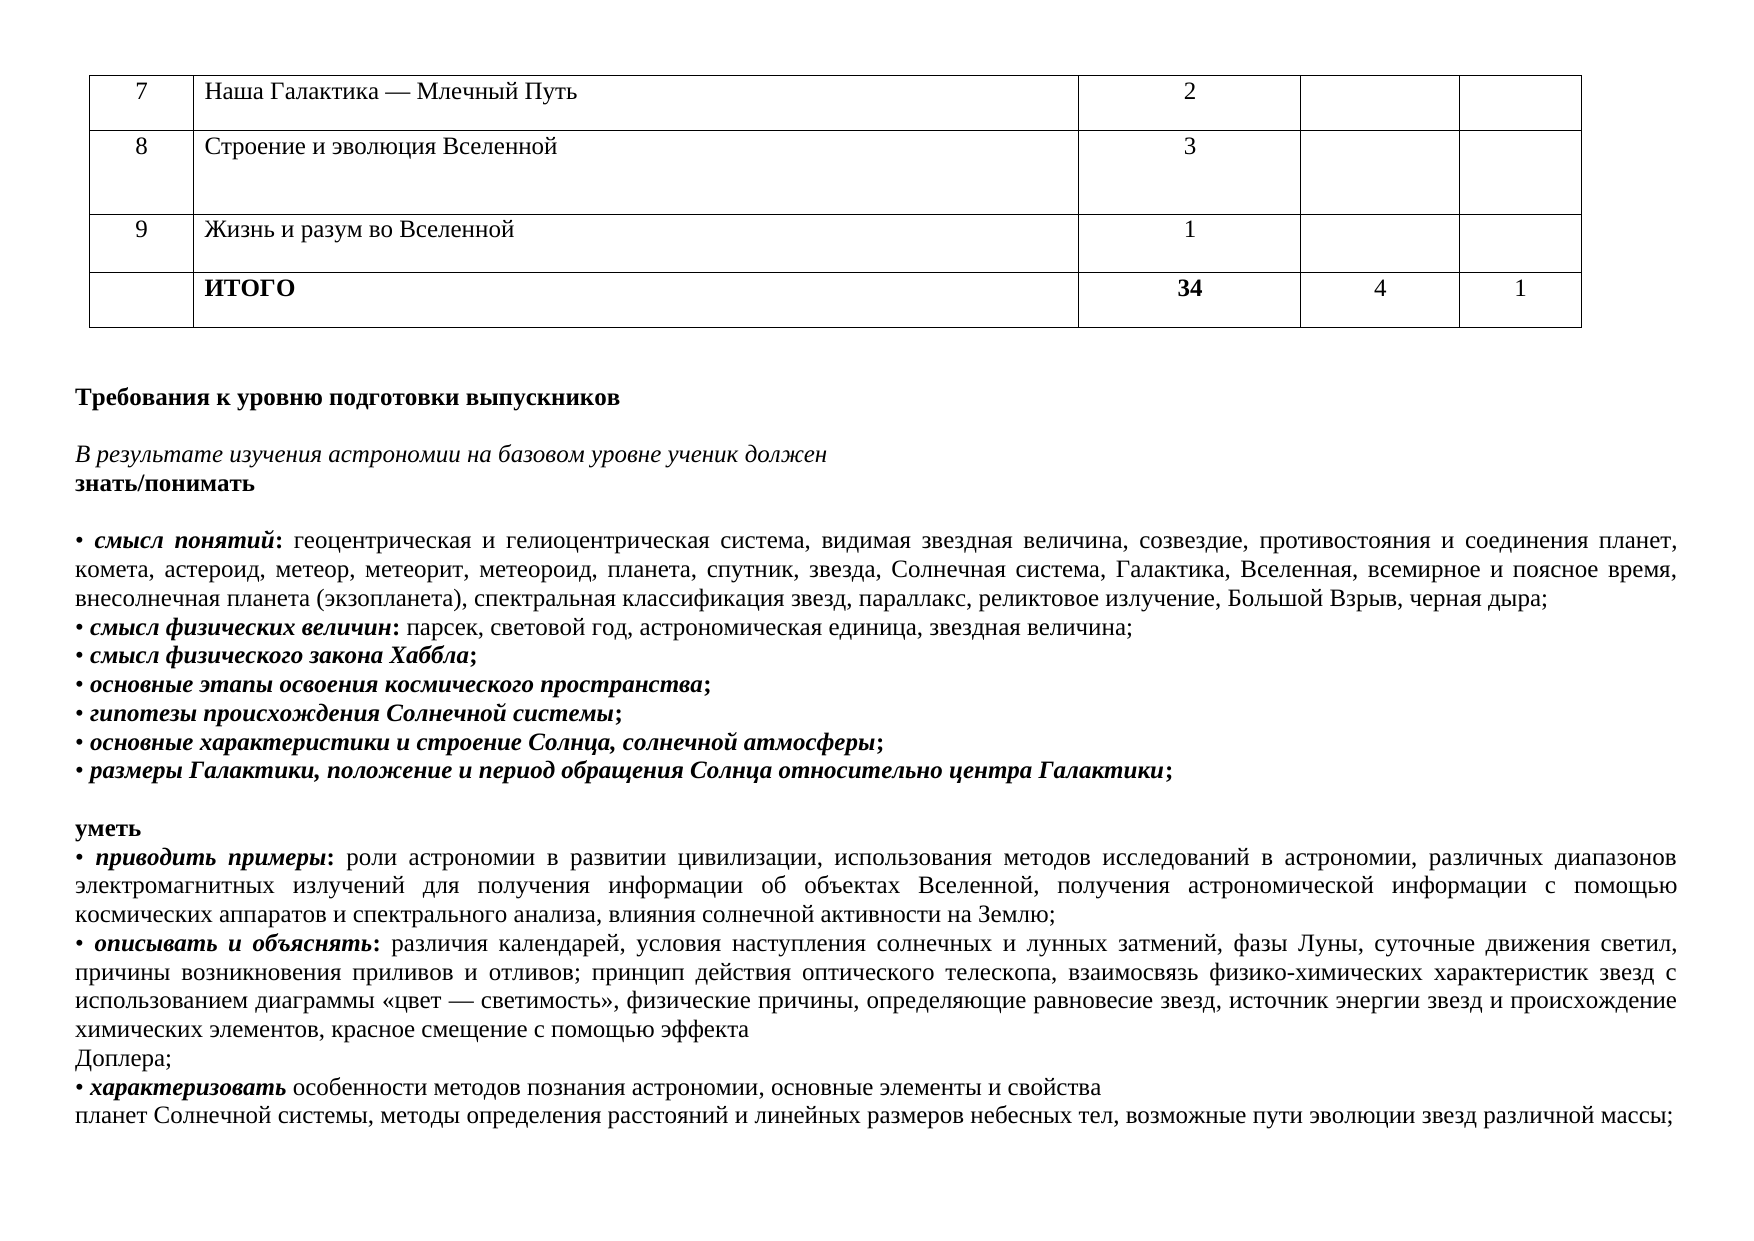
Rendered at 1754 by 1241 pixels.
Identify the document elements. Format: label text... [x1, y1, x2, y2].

text • характеризовать особенности методов познания астрономии, основные элементы и свойства [75, 1072, 1679, 1101]
table_cell 7 [90, 76, 193, 130]
table_cell 1 [1079, 215, 1300, 272]
table_cell 8 [90, 131, 193, 213]
text Доплера; [75, 1043, 1679, 1072]
text уметь [75, 813, 1679, 842]
text знать/понимать [75, 468, 1679, 497]
text Требования к уровню подготовки выпускников [75, 382, 1679, 411]
text • основные характеристики и строение Солнца, солнечной атмосферы; [75, 727, 1679, 756]
table_cell [1460, 215, 1581, 272]
text • приводить примеры: роли астрономии в развитии цивилизации, использования методов исследований в астрономии, различных диапазонов электромагнитных излучений для получения информации об объектах Вселенной, получения астрономической информации с помощью космических аппаратов и спектрального анализа, влияния солнечной активности на Землю; [75, 842, 1679, 928]
table_cell ИТОГО [194, 273, 1078, 327]
text В результате изучения астрономии на базовом уровне ученик должен [75, 439, 1679, 468]
text • размеры Галактики, положение и период обращения Солнца относительно центра Галактики; [75, 756, 1679, 784]
text • основные этапы освоения космического пространства; [75, 669, 1679, 698]
table_cell [1460, 131, 1581, 213]
table_cell Жизнь и разум во Вселенной [194, 215, 1078, 272]
table_cell 1 [1460, 273, 1581, 327]
table_cell 9 [90, 215, 193, 272]
table_cell 4 [1301, 273, 1459, 327]
table_cell [1301, 76, 1459, 130]
table_cell [1301, 131, 1459, 213]
table_cell 34 [1079, 273, 1300, 327]
table_cell 3 [1079, 131, 1300, 213]
table_cell [1301, 215, 1459, 272]
table_cell [1460, 76, 1581, 130]
text • гипотезы происхождения Солнечной системы; [75, 698, 1679, 727]
table_cell 2 [1079, 76, 1300, 130]
table_cell [90, 273, 193, 327]
text планет Солнечной системы, методы определения расстояний и линейных размеров небесных тел, возможные пути эволюции звезд различной массы; [75, 1101, 1679, 1129]
text • смысл физических величин: парсек, световой год, астрономическая единица, звездная величина; [75, 612, 1679, 641]
text • описывать и объяснять: различия календарей, условия наступления солнечных и лунных затмений, фазы Луны, суточные движения светил, причины возникновения приливов и отливов; принцип действия оптического телескопа, взаимосвязь физико-химических характеристик звезд с использованием диаграммы «цвет — светимость», физические причины, определяющие равновесие звезд, источник энергии звезд и происхождение химических элементов, красное смещение с помощью эффекта [75, 928, 1679, 1043]
table_cell Строение и эволюция Вселенной [194, 131, 1078, 213]
text • смысл понятий: геоцентрическая и гелиоцентрическая система, видимая звездная величина, созвездие, противостояния и соединения планет, комета, астероид, метеор, метеорит, метеороид, планета, спутник, звезда, Солнечная система, Галактика, Вселенная, всемирное и поясное время, внесолнечная планета (экзопланета), спектральная классификация звезд, параллакс, реликтовое излучение, Большой Взрыв, черная дыра; [75, 526, 1679, 612]
text • смысл физического закона Хаббла; [75, 641, 1679, 669]
table_cell Наша Галактика — Млечный Путь [194, 76, 1078, 130]
